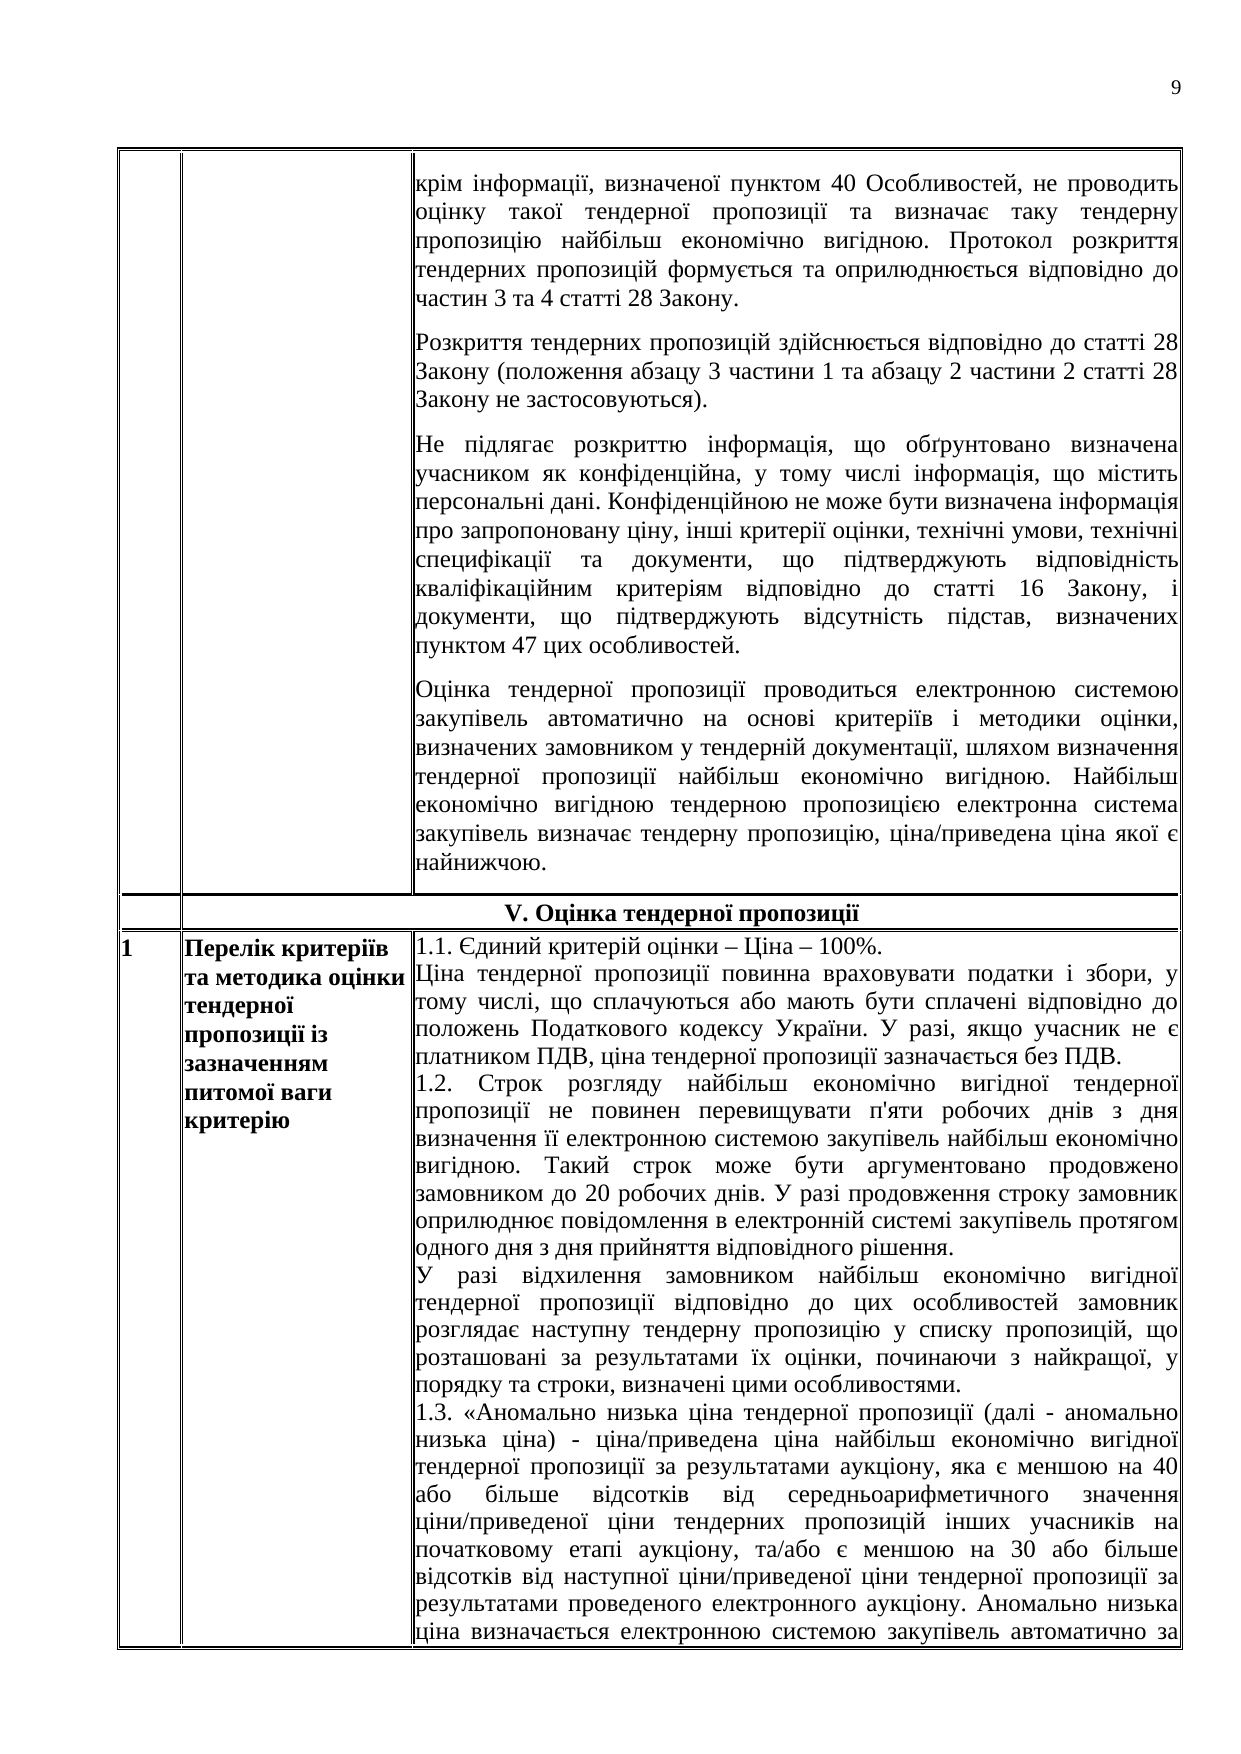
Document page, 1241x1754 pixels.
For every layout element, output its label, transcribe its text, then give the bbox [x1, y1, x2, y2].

table_cell [118, 893, 180, 928]
table_cell V. Оцінка тендерної пропозиції [183, 893, 1181, 928]
table_cell 2 [120, 151, 182, 893]
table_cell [413, 151, 1180, 893]
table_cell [182, 930, 413, 1646]
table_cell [182, 149, 413, 893]
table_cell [413, 928, 1180, 1646]
table_cell 1 [120, 928, 182, 1646]
